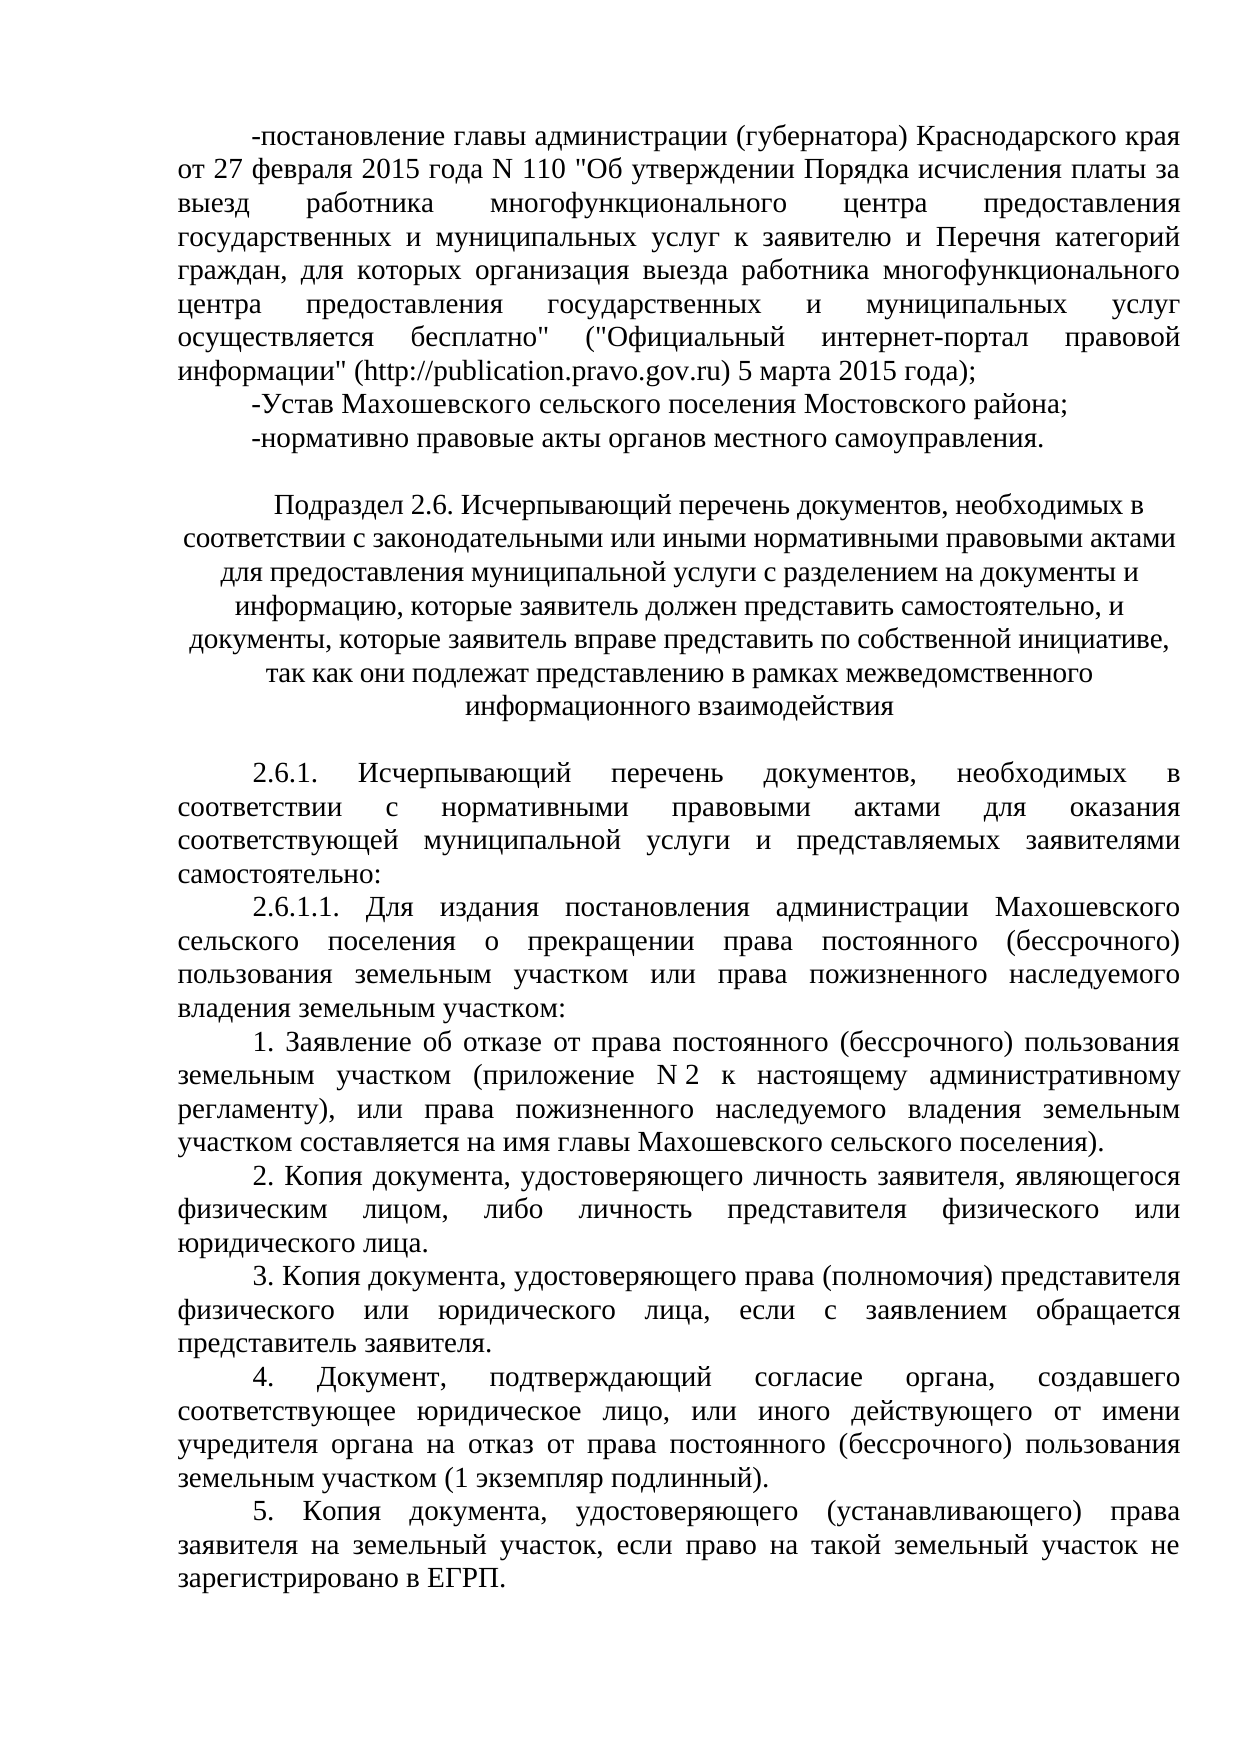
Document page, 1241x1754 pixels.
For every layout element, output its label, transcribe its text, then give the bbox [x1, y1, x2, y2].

text -нормативно правовые акты органов местного самоуправления. [177, 420, 1181, 453]
text 3. Копия документа, удостоверяющего права (полномочия) представителя физического или юридического лица, если с заявлением обращается представитель заявителя. [177, 1258, 1181, 1359]
text Подраздел 2.6. Исчерпывающий перечень документов, необходимых в соответствии с законодательными или иными нормативными правовыми актами для предоставления муниципальной услуги с разделением на документы и информацию, которые заявитель должен представить самостоятельно, и документы, которые заявитель вправе представить по собственной инициативе, так как они подлежат представлению в рамках межведомственного информационного взаимодействия [177, 487, 1181, 722]
text -Устав Махошевского сельского поселения Мостовского района; [177, 386, 1181, 420]
text 2. Копия документа, удостоверяющего личность заявителя, являющегося физическим лицом, либо личность представителя физического или юридического лица. [177, 1158, 1181, 1258]
text 4. Документ, подтверждающий согласие органа, создавшего соответствующее юридическое лицо, или иного действующего от имени учредителя органа на отказ от права постоянного (бессрочного) пользования земельным участком (1 экземпляр подлинный). [177, 1359, 1181, 1493]
text -постановление главы администрации (губернатора) Краснодарского края от 27 февраля 2015 года N 110 "Об утверждении Порядка исчисления платы за выезд работника многофункционального центра предоставления государственных и муниципальных услуг к заявителю и Перечня категорий граждан, для которых организация выезда работника многофункционального центра предоставления государственных и муниципальных услуг осуществляется бесплатно" ("Официальный интернет-портал правовой информации" (http://publication.pravo.gov.ru) 5 марта 2015 года); [177, 118, 1181, 386]
text 5. Копия документа, удостоверяющего (устанавливающего) права заявителя на земельный участок, если право на такой земельный участок не зарегистрировано в ЕГРП. [177, 1493, 1181, 1594]
text 2.6.1.1. Для издания постановления администрации Махошевского сельского поселения о прекращении права постоянного (бессрочного) пользования земельным участком или права пожизненного наследуемого владения земельным участком: [177, 889, 1181, 1024]
text 1. Заявление об отказе от права постоянного (бессрочного) пользования земельным участком (приложение N 2 к настоящему административному регламенту), или права пожизненного наследуемого владения земельным участком составляется на имя главы Махошевского сельского поселения). [177, 1024, 1181, 1158]
text 2.6.1. Исчерпывающий перечень документов, необходимых в соответствии с нормативными правовыми актами для оказания соответствующей муниципальной услуги и представляемых заявителями самостоятельно: [177, 755, 1181, 889]
